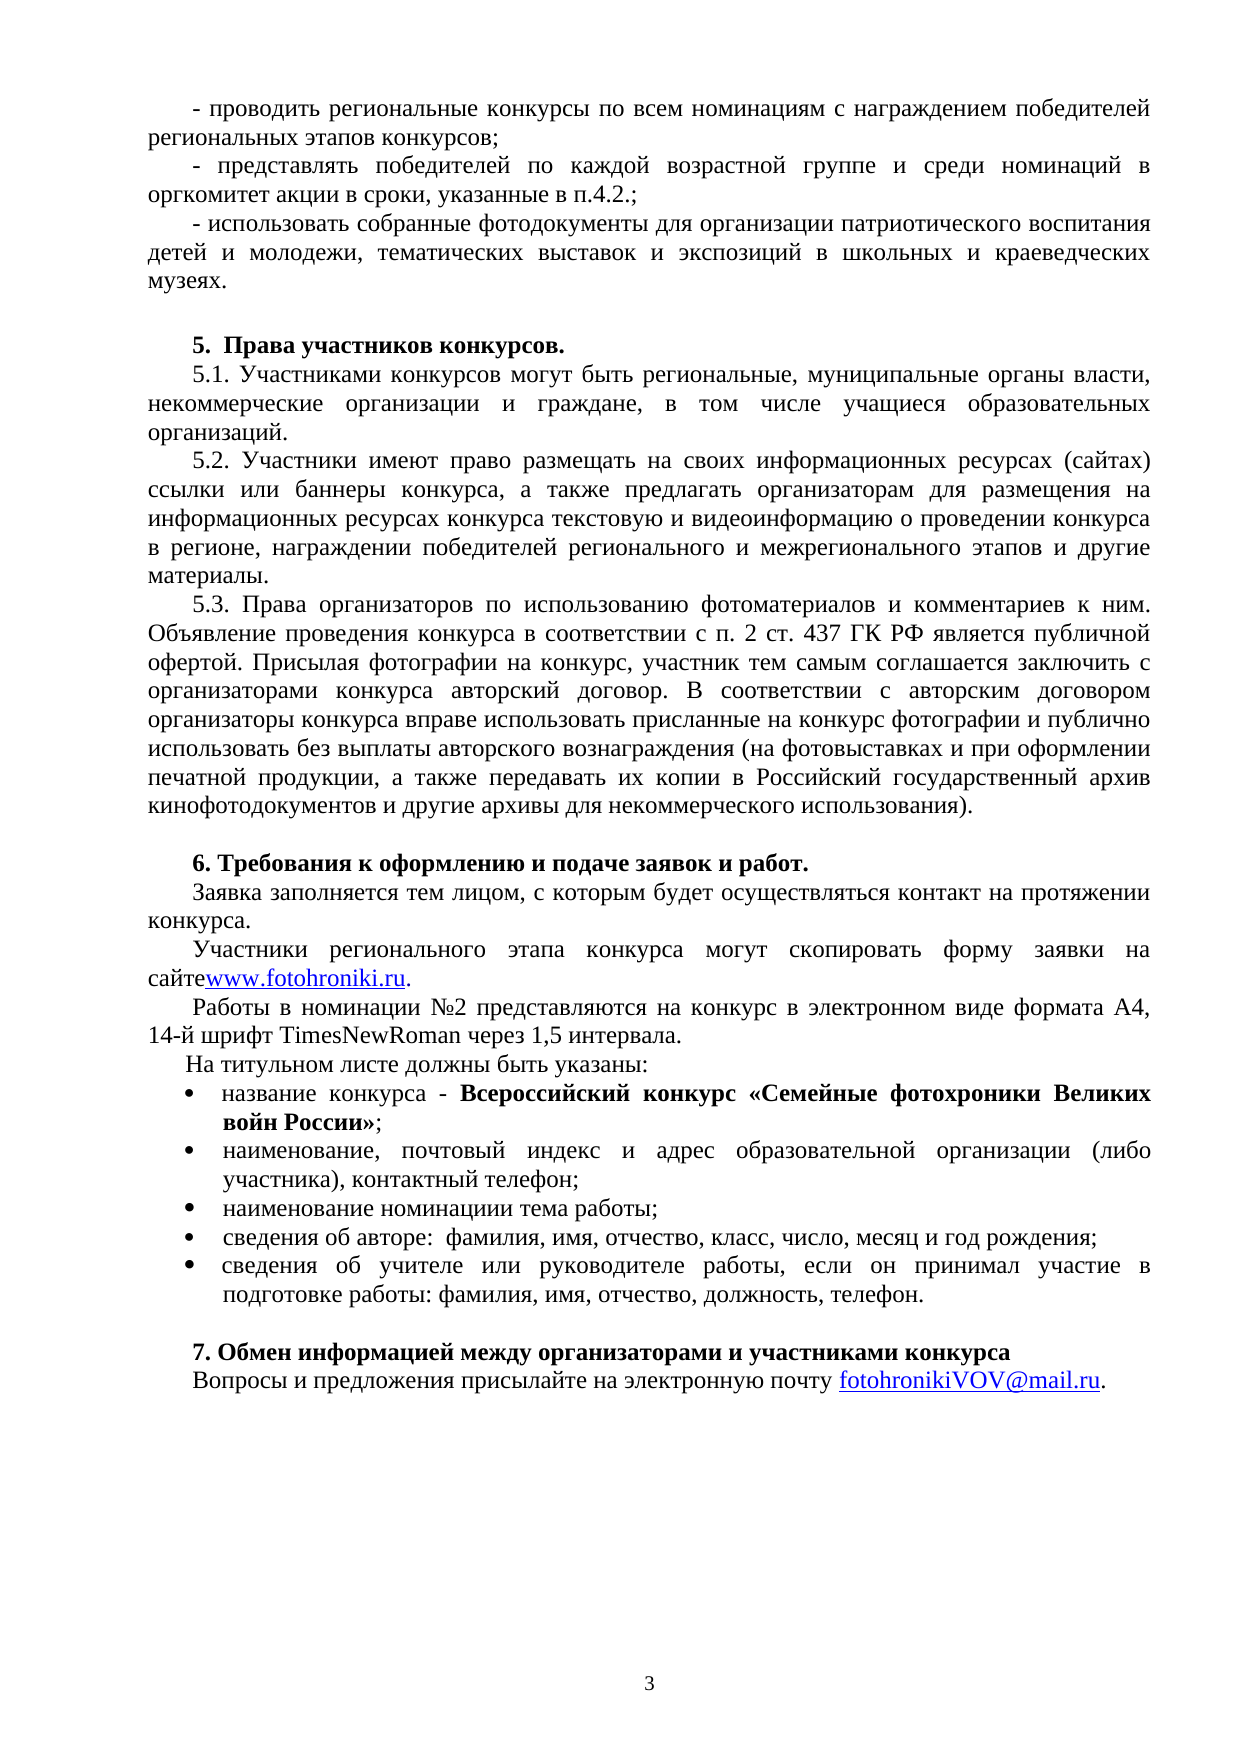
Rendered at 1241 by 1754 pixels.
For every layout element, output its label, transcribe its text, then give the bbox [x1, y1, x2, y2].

text - представлять победителей по каждой возрастной группе и среди номинаций в оргкомитет акции в сроки, указанные в п.4.2.; [148, 151, 1152, 208]
text 5.2. Участники имеют право размещать на своих информационных ресурсах (сайтах) ссылки или баннеры конкурса, а также предлагать организаторам для размещения на информационных ресурсах конкурса текстовую и видеоинформацию о проведении конкурса в регионе, награждении победителей регионального и межрегионального этапов и другие материалы. [148, 446, 1152, 589]
text 6. Требования к оформлению и подаче заявок и работ. [148, 848, 1152, 877]
list наименование номинациии тема работы; [185, 1193, 1152, 1222]
list сведения об авторе: фамилия, имя, отчество, класс, число, месяц и год рождения; [185, 1222, 1152, 1251]
text - использовать собранные фотодокументы для организации патриотического воспитания детей и молодежи, тематических выставок и экспозиций в школьных и краеведческих музеях. [148, 208, 1152, 294]
text Вопросы и предложения присылайте на электронную почту fotohronikiVOV@mail.ru. [148, 1366, 1152, 1394]
text Работы в номинации №2 представляются на конкурс в электронном виде формата А4, 14-й шрифт TimesNewRoman через 1,5 интервала. [148, 992, 1152, 1049]
text Участники регионального этапа конкурса могут скопировать форму заявки на сайтеwww.fotohroniki.ru. [148, 934, 1152, 992]
text 5.3. Права организаторов по использованию фотоматериалов и комментариев к ним. Объявление проведения конкурса в соответствии с п. 2 ст. 437 ГК РФ является публичной офертой. Присылая фотографии на конкурс, участник тем самым соглашается заключить с организаторами конкурса авторский договор. В соответствии с авторским договором организаторы конкурса вправе использовать присланные на конкурс фотографии и публично использовать без выплаты авторского вознаграждения (на фотовыставках и при оформлении печатной продукции, а также передавать их копии в Российский государственный архив кинофотодокументов и другие архивы для некоммерческого использования). [148, 589, 1152, 819]
text - проводить региональные конкурсы по всем номинациям с награждением победителей региональных этапов конкурсов; [148, 93, 1152, 151]
text Заявка заполняется тем лицом, с которым будет осуществляться контакт на протяжении конкурса. [148, 877, 1152, 934]
list наименование, почтовый индекс и адрес образовательной организации (либо участника), контактный телефон; [185, 1136, 1152, 1193]
list сведения об учителе или руководителе работы, если он принимал участие в подготовке работы: фамилия, имя, отчество, должность, телефон. [185, 1251, 1152, 1308]
text 5.1. Участниками конкурсов могут быть региональные, муниципальные органы власти, некоммерческие организации и граждане, в том числе учащиеся образовательных организаций. [148, 359, 1152, 446]
text 5. Права участников конкурсов. [148, 327, 1152, 359]
list название конкурса - Всероссийский конкурс «Семейные фотохроники Великих войн России»; [185, 1078, 1152, 1136]
text 7. Обмен информацией между организаторами и участниками конкурса [148, 1337, 1152, 1366]
text На титульном листе должны быть указаны: [148, 1049, 1152, 1078]
